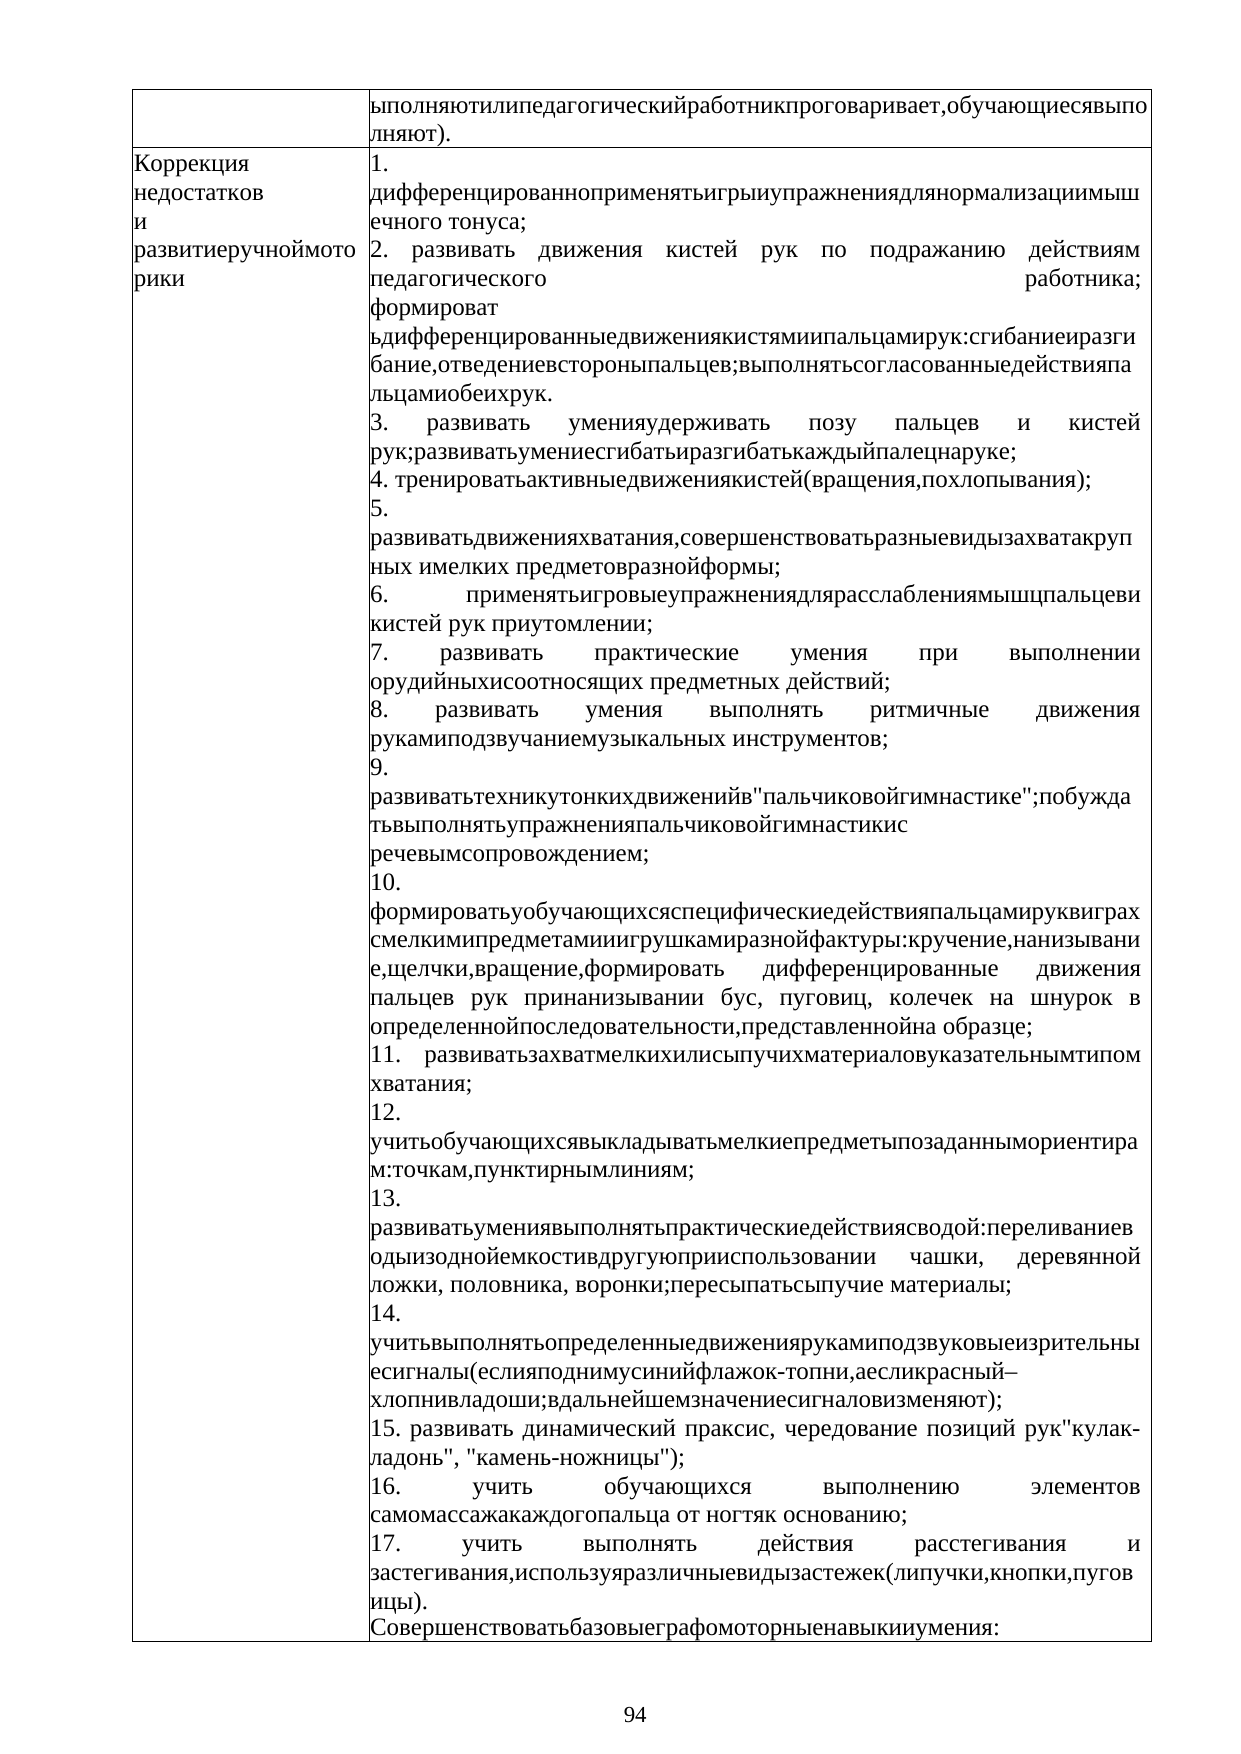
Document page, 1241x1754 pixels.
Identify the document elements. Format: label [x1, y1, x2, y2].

table_cell [133, 90, 369, 147]
table_cell [370, 148, 1151, 1641]
table_cell [133, 148, 369, 1641]
table_cell [370, 90, 1151, 147]
